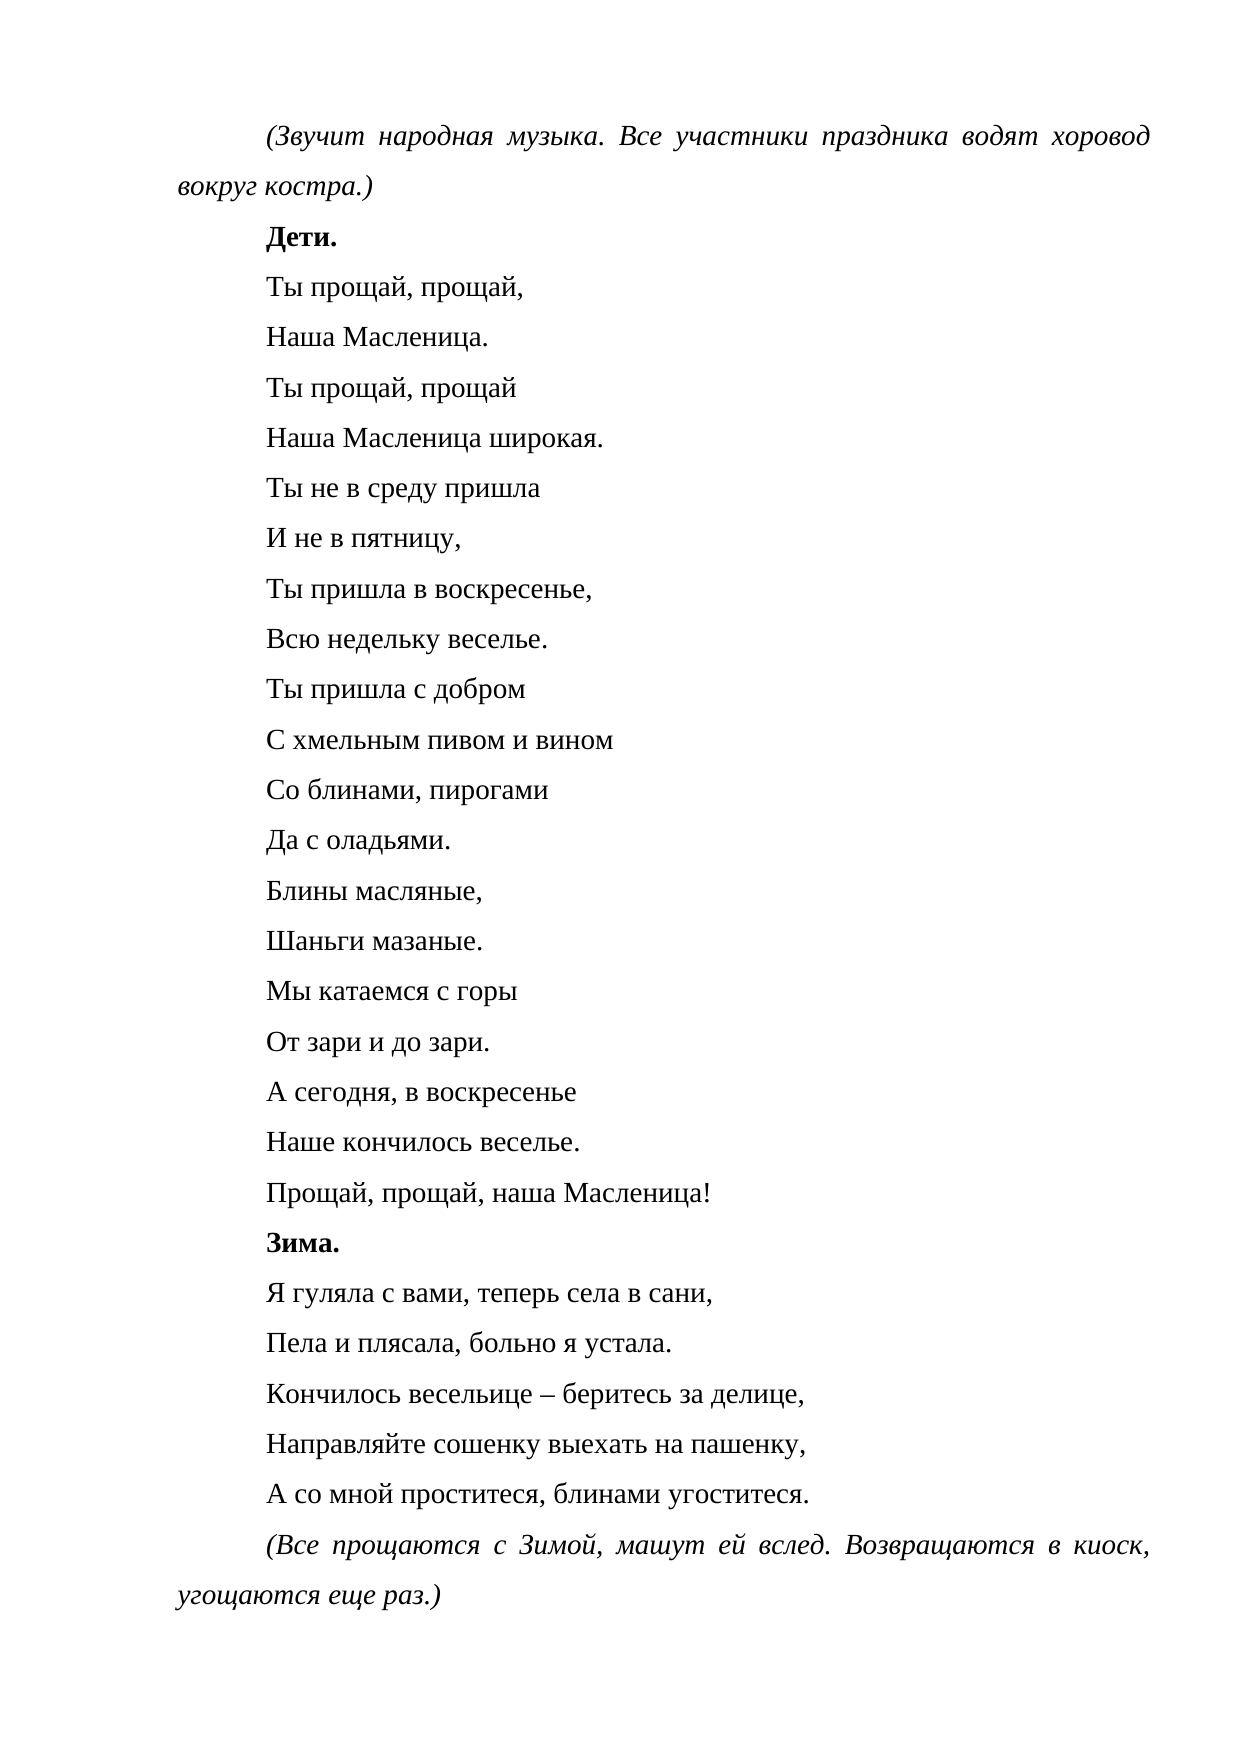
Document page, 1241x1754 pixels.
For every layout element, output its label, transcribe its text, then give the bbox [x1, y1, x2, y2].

text Наша Масленица широкая. [177, 420, 1152, 453]
text Наша Масленица. [177, 319, 1152, 353]
text Прощай, прощай, наша Масленица! [177, 1175, 1152, 1208]
text С хмельным пивом и вином [177, 722, 1152, 755]
text (Звучит народная музыка. Все участники праздника водят хоровод вокруг костра.) [177, 118, 1152, 202]
text Ты прощай, прощай [177, 370, 1152, 403]
text Кончилось весельице – беритесь за делице, [177, 1376, 1152, 1409]
text А сегодня, в воскресенье [177, 1074, 1152, 1108]
text Наше кончилось веселье. [177, 1124, 1152, 1158]
text Со блинами, пирогами [177, 772, 1152, 806]
text Шаньги мазаные. [177, 923, 1152, 957]
text Пела и плясала, больно я устала. [177, 1326, 1152, 1359]
text Зима. [177, 1225, 1152, 1258]
text И не в пятницу, [177, 521, 1152, 554]
text От зари и до зари. [177, 1024, 1152, 1057]
text Ты не в среду пришла [177, 470, 1152, 504]
text Дети. [177, 219, 1152, 252]
text Я гуляла с вами, теперь села в сани, [177, 1275, 1152, 1309]
text Ты пришла в воскресенье, [177, 571, 1152, 604]
text Ты пришла с добром [177, 672, 1152, 705]
text (Все прощаются с Зимой, машут ей вслед. Возвращаются в киоск, угощаются еще раз.) [177, 1527, 1152, 1611]
text Мы катаемся с горы [177, 973, 1152, 1007]
text Ты прощай, прощай, [177, 269, 1152, 303]
text Блины масляные, [177, 873, 1152, 906]
text Да с оладьями. [177, 822, 1152, 856]
text Направляйте сошенку выехать на пашенку, [177, 1426, 1152, 1460]
text Всю недельку веселье. [177, 621, 1152, 655]
text А со мной проститеся, блинами угоститеся. [177, 1477, 1152, 1510]
